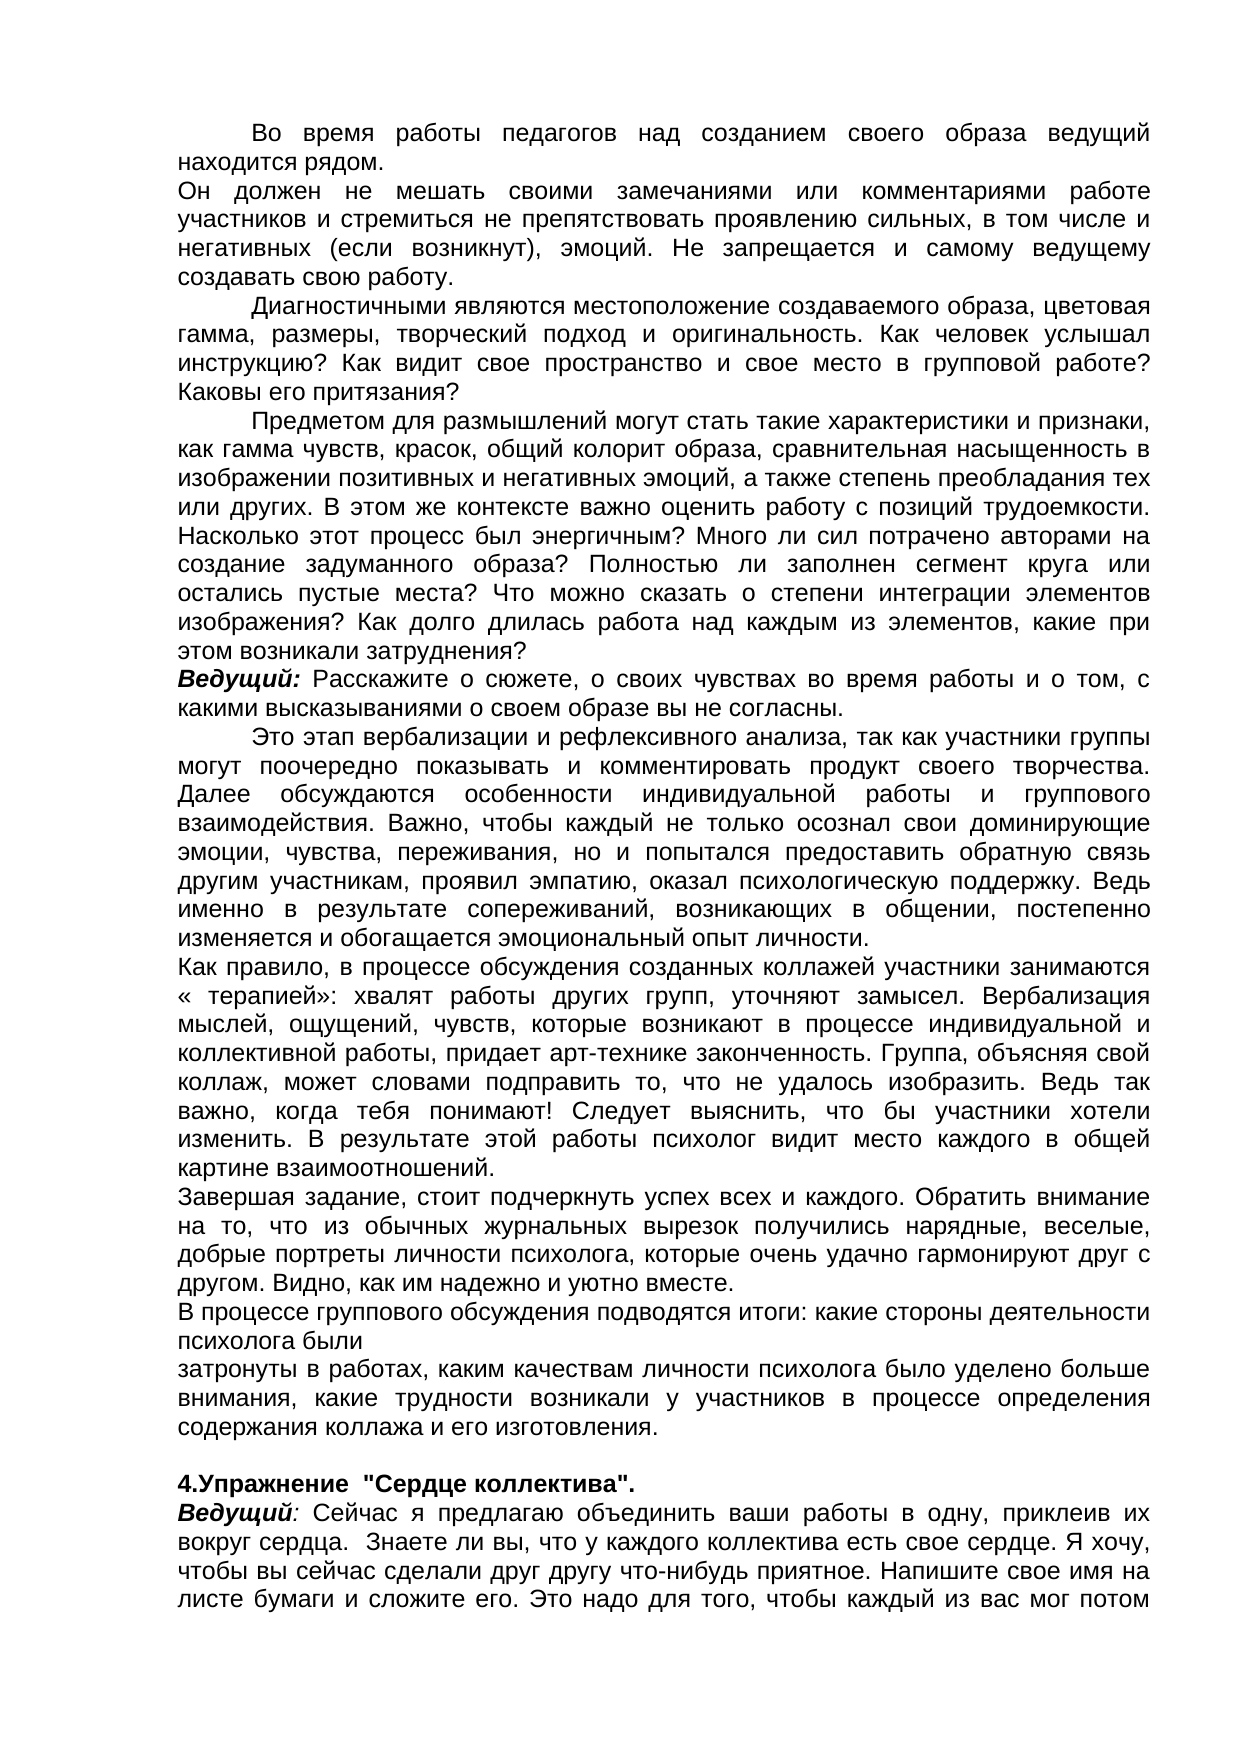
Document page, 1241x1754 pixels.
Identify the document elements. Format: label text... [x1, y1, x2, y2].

text Завершая задание, стоит подчеркнуть успех всех и каждого. Обратить внимание на то, что из обычных журнальных вырезок получились нарядные, веселые, добрые портреты личности психолога, которые очень удачно гармонируют друг с другом. Видно, как им надежно и уютно вместе. [177, 1182, 1152, 1297]
text Во время работы педагогов над созданием своего образа ведущий находится рядом. [177, 118, 1152, 176]
text Ведущий: Расскажите о сюжете, о своих чувствах во время работы и о том, с какими высказываниями о своем образе вы не согласны. [177, 664, 1152, 722]
text Как правило, в процессе обсуждения созданных коллажей участники занимаются « терапией»: хвалят работы других групп, уточняют замысел. Вербализация мыслей, ощущений, чувств, которые возникают в процессе индивидуальной и коллективной работы, придает арт-технике законченность. Группа, объясняя свой коллаж, может словами подправить то, что не удалось изобразить. Ведь так важно, когда тебя понимают! Следует выяснить, что бы участники хотели изменить. В результате этой работы психолог видит место каждого в общей картине взаимоотношений. [177, 952, 1152, 1182]
text Предметом для размышлений могут стать такие характеристики и признаки, как гамма чувств, красок, общий колорит образа, сравнительная насыщенность в изображении позитивных и негативных эмоций, а также степень преобладания тех или других. В этом же контексте важно оценить работу с позиций трудоемкости. Насколько этот процесс был энергичным? Много ли сил потрачено авторами на создание задуманного образа? Полностью ли заполнен сегмент круга или остались пустые места? Что можно сказать о степени интеграции элементов изображения? Как долго длилась работа над каждым из элементов, какие при этом возникали затруднения? [177, 406, 1152, 664]
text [177, 1498, 1152, 1613]
text Диагностичными являются местоположение создаваемого образа, цветовая гамма, размеры, творческий подход и оригинальность. Как человек услышал инструкцию? Как видит свое пространство и свое место в групповой работе? Каковы его притязания? [177, 291, 1152, 406]
text Он должен не мешать своими замечаниями или комментариями работе участников и стремиться не препятствовать проявлению сильных, в том числе и негативных (если возникнут), эмоций. Не запрещается и самому ведущему создавать свою работу. [177, 176, 1152, 291]
text затронуты в работах, каким качествам личности психолога было уделено больше внимания, какие трудности возникали у участников в процессе определения содержания коллажа и его изготовления. [177, 1354, 1152, 1441]
text Это этап вербализации и рефлексивного анализа, так как участники группы могут поочередно показывать и комментировать продукт своего творчества. Далее обсуждаются особенности индивидуальной работы и группового взаимодействия. Важно, чтобы каждый не только осознал свои доминирующие эмоции, чувства, переживания, но и попытался предоставить обратную связь другим участникам, проявил эмпатию, оказал психологическую поддержку. Ведь именно в результате сопереживаний, возникающих в общении, постепенно изменяется и обогащается эмоциональный опыт личности. [177, 722, 1152, 952]
text В процессе группового обсуждения подводятся итоги: какие стороны деятельности психолога были ельный матем. в Личном кабинете [177, 1297, 1152, 1354]
text 4.Упражнение "Сердце коллектива". [177, 1469, 1152, 1498]
